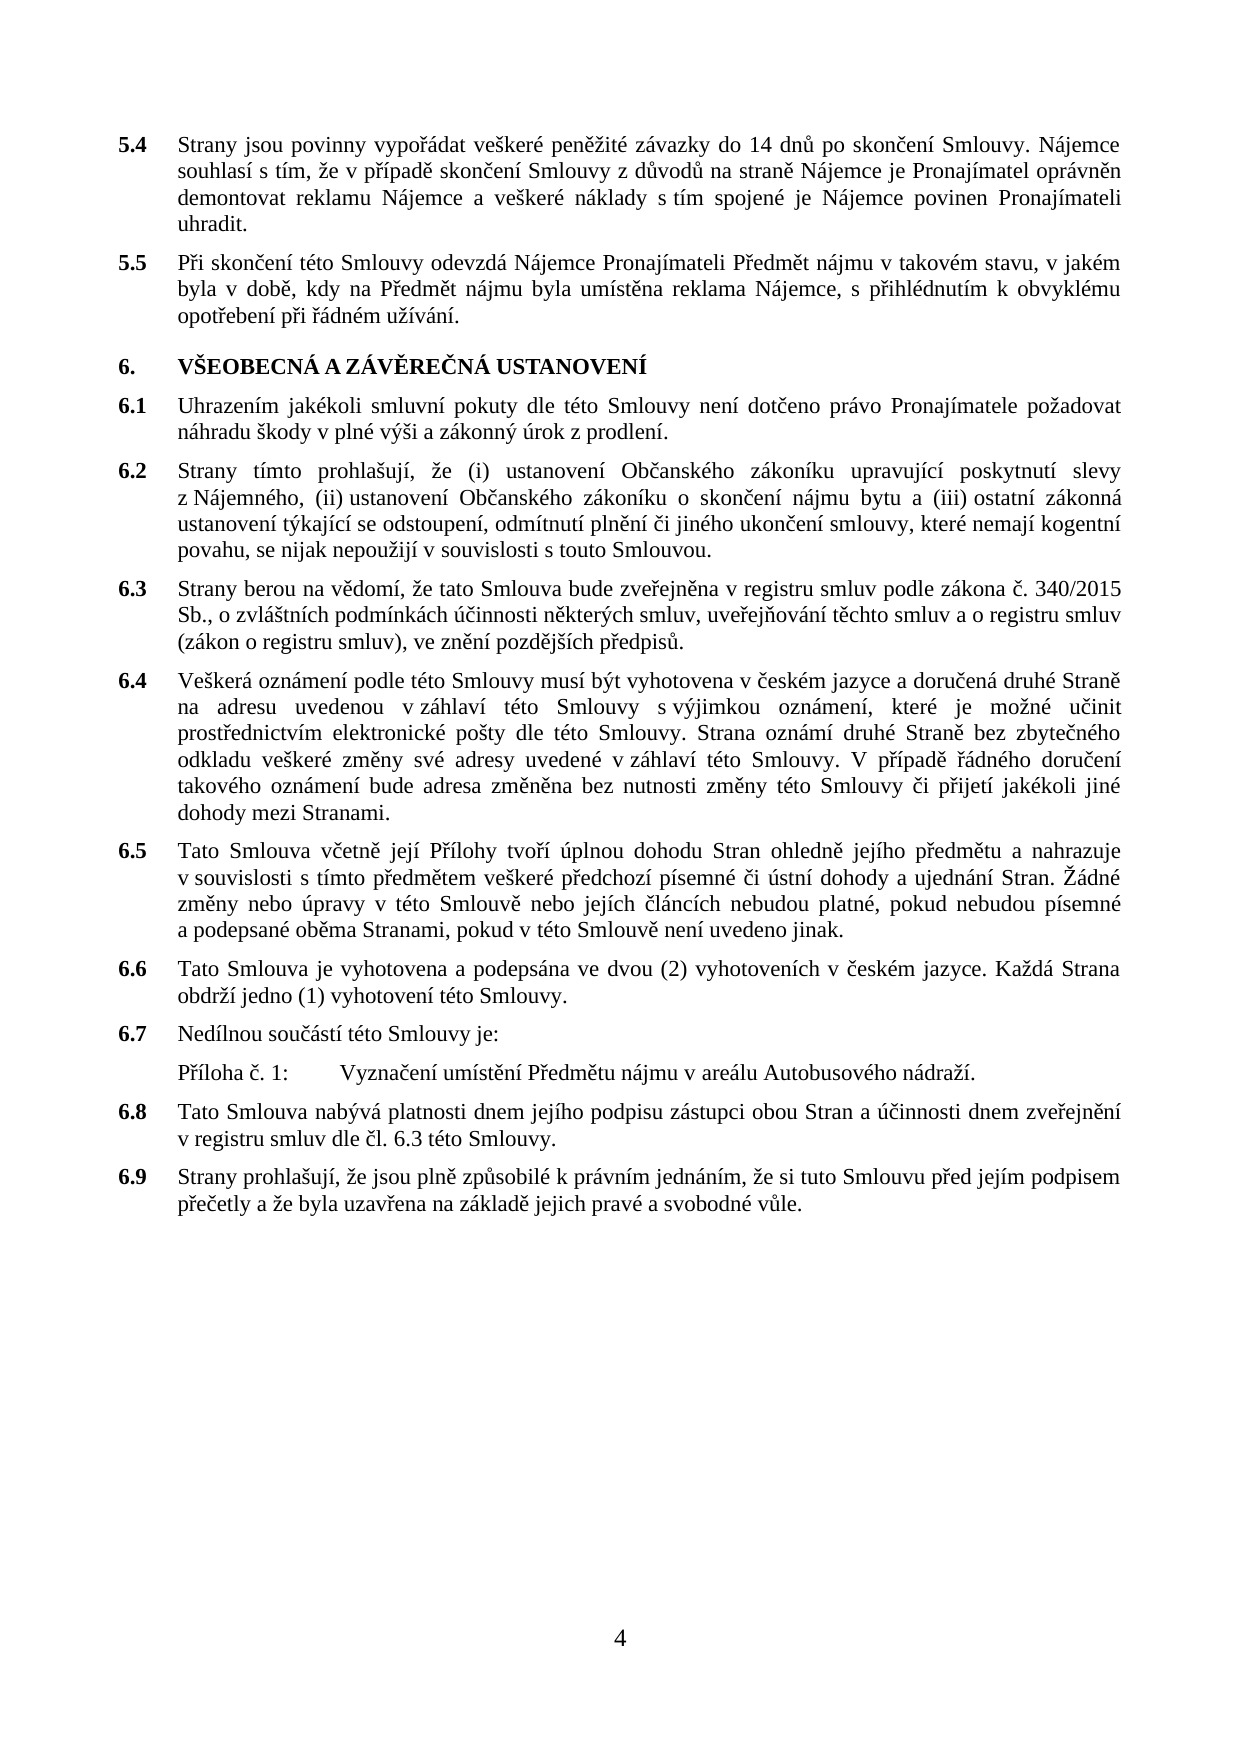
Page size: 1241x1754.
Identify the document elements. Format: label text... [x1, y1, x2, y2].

subtitle Všeobecná a závěrečná ustanovení [118, 353, 1122, 379]
list Strany tímto prohlašují, že (i) ustanovení Občanského zákoníku upravující poskytnutí slevy z Nájemného, (ii) ustanovení Občanského zákoníku o skončení nájmu bytu a (iii) ostatní zákonná ustanovení týkající se odstoupení, odmítnutí plnění či jiného ukončení smlouvy, které nemají kogentní povahu, se nijak nepoužijí v souvislosti s touto Smlouvou. [118, 457, 1122, 563]
list Uhrazením jakékoli smluvní pokuty dle této Smlouvy není dotčeno právo Pronajímatele požadovat náhradu škody v plné výši a zákonný úrok z prodlení. [118, 392, 1122, 445]
list Při skončení této Smlouvy odevzdá Nájemce Pronajímateli Předmět nájmu v takovém stavu, v jakém byla v době, kdy na Předmět nájmu byla umístěna reklama Nájemce, s přihlédnutím k obvyklému opotřebení při řádném užívání. [118, 249, 1122, 328]
list Tato Smlouva nabývá platnosti dnem jejího podpisu zástupci obou Stran a účinnosti dnem zveřejnění v registru smluv dle čl. 6.3 této Smlouvy. [118, 1098, 1122, 1151]
list Veškerá oznámení podle této Smlouvy musí být vyhotovena v českém jazyce a doručená druhé Straně na adresu uvedenou v záhlaví této Smlouvy s výjimkou oznámení, které je možné učinit prostřednictvím elektronické pošty dle této Smlouvy. Strana oznámí druhé Straně bez zbytečného odkladu veškeré změny své adresy uvedené v záhlaví této Smlouvy. V případě řádného doručení takového oznámení bude adresa změněna bez nutnosti změny této Smlouvy či přijetí jakékoli jiné dohody mezi Stranami. [118, 667, 1122, 825]
text Příloha č. 1: Vyznačení umístění Předmětu nájmu v areálu Autobusového nádraží. [177, 1059, 1122, 1086]
list Nedílnou součástí této Smlouvy je: [118, 1021, 1122, 1047]
list Tato Smlouva je vyhotovena a podepsána ve dvou (2) vyhotoveních v českém jazyce. Každá Strana obdrží jedno (1) vyhotovení této Smlouvy. [118, 955, 1122, 1008]
list Strany prohlašují, že jsou plně způsobilé k právním jednáním, že si tuto Smlouvu před jejím podpisem přečetly a že byla uzavřena na základě jejich pravé a svobodné vůle. [118, 1163, 1122, 1216]
list Tato Smlouva včetně její Přílohy tvoří úplnou dohodu Stran ohledně jejího předmětu a nahrazuje v souvislosti s tímto předmětem veškeré předchozí písemné či ústní dohody a ujednání Stran. Žádné změny nebo úpravy v této Smlouvě nebo jejích článcích nebudou platné, pokud nebudou písemné a podepsané oběma Stranami, pokud v této Smlouvě není uvedeno jinak. [118, 837, 1122, 943]
list Strany jsou povinny vypořádat veškeré peněžité závazky do 14 dnů po skončení Smlouvy. Nájemce souhlasí s tím, že v případě skončení Smlouvy z důvodů na straně Nájemce je Pronajímatel oprávněn demontovat reklamu Nájemce a veškeré náklady s tím spojené je Nájemce povinen Pronajímateli uhradit. [118, 131, 1122, 237]
list Strany berou na vědomí, že tato Smlouva bude zveřejněna v registru smluv podle zákona č. 340/2015 Sb., o zvláštních podmínkách účinnosti některých smluv, uveřejňování těchto smluv a o registru smluv (zákon o registru smluv), ve znění pozdějších předpisů. [118, 575, 1122, 654]
